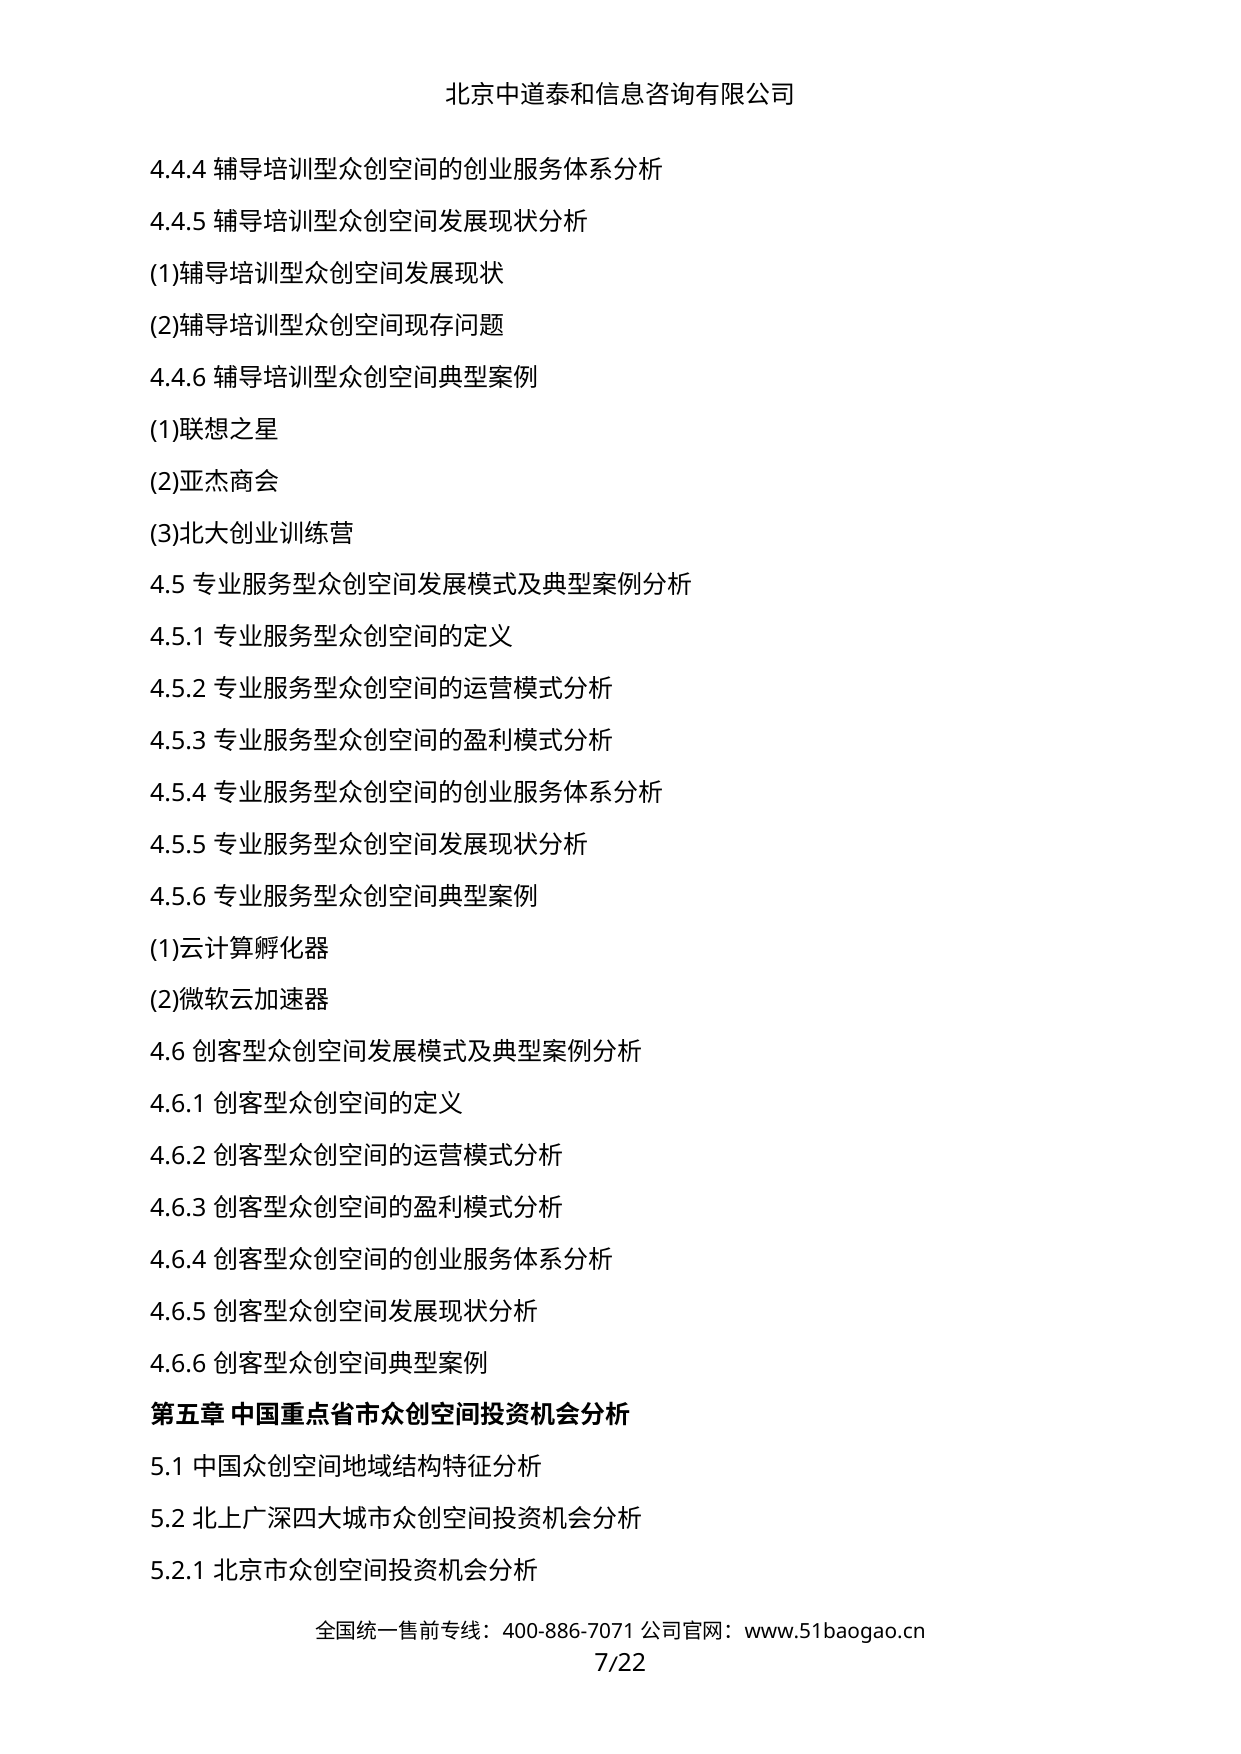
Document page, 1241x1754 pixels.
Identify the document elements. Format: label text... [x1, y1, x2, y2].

text 4.5 专业服务型众创空间发展模式及典型案例分析 [150, 565, 1090, 601]
text 4.5.3 专业服务型众创空间的盈利模式分析 [150, 721, 1090, 757]
text 4.6.1 创客型众创空间的定义 [150, 1084, 1090, 1120]
text 5.2.1 北京市众创空间投资机会分析 [150, 1551, 1090, 1587]
text (1)联想之星 [150, 409, 1090, 446]
text (2)亚杰商会 [150, 461, 1090, 497]
text 5.1 中国众创空间地域结构特征分析 [150, 1447, 1090, 1483]
text 4.6 创客型众创空间发展模式及典型案例分析 [150, 1032, 1090, 1068]
text 4.5.1 专业服务型众创空间的定义 [150, 617, 1090, 653]
text 4.6.6 创客型众创空间典型案例 [150, 1343, 1090, 1379]
text 4.6.5 创客型众创空间发展现状分析 [150, 1291, 1090, 1327]
text (2)微软云加速器 [150, 980, 1090, 1016]
text (1)云计算孵化器 [150, 928, 1090, 964]
text 4.5.5 专业服务型众创空间发展现状分析 [150, 824, 1090, 861]
text 4.4.5 辅导培训型众创空间发展现状分析 [150, 202, 1090, 238]
text 4.5.4 专业服务型众创空间的创业服务体系分析 [150, 772, 1090, 809]
text (1)辅导培训型众创空间发展现状 [150, 254, 1090, 290]
text 4.5.6 专业服务型众创空间典型案例 [150, 876, 1090, 912]
text 5.2 北上广深四大城市众创空间投资机会分析 [150, 1499, 1090, 1535]
text 4.6.3 创客型众创空间的盈利模式分析 [150, 1187, 1090, 1224]
text (3)北大创业训练营 [150, 513, 1090, 549]
text 4.4.4 辅导培训型众创空间的创业服务体系分析 [150, 150, 1090, 186]
text 4.5.2 专业服务型众创空间的运营模式分析 [150, 669, 1090, 705]
text 4.6.4 创客型众创空间的创业服务体系分析 [150, 1239, 1090, 1276]
text (2)辅导培训型众创空间现存问题 [150, 306, 1090, 342]
text 第五章 中国重点省市众创空间投资机会分析 [150, 1395, 1090, 1431]
text 4.4.6 辅导培训型众创空间典型案例 [150, 357, 1090, 394]
text 4.6.2 创客型众创空间的运营模式分析 [150, 1136, 1090, 1172]
